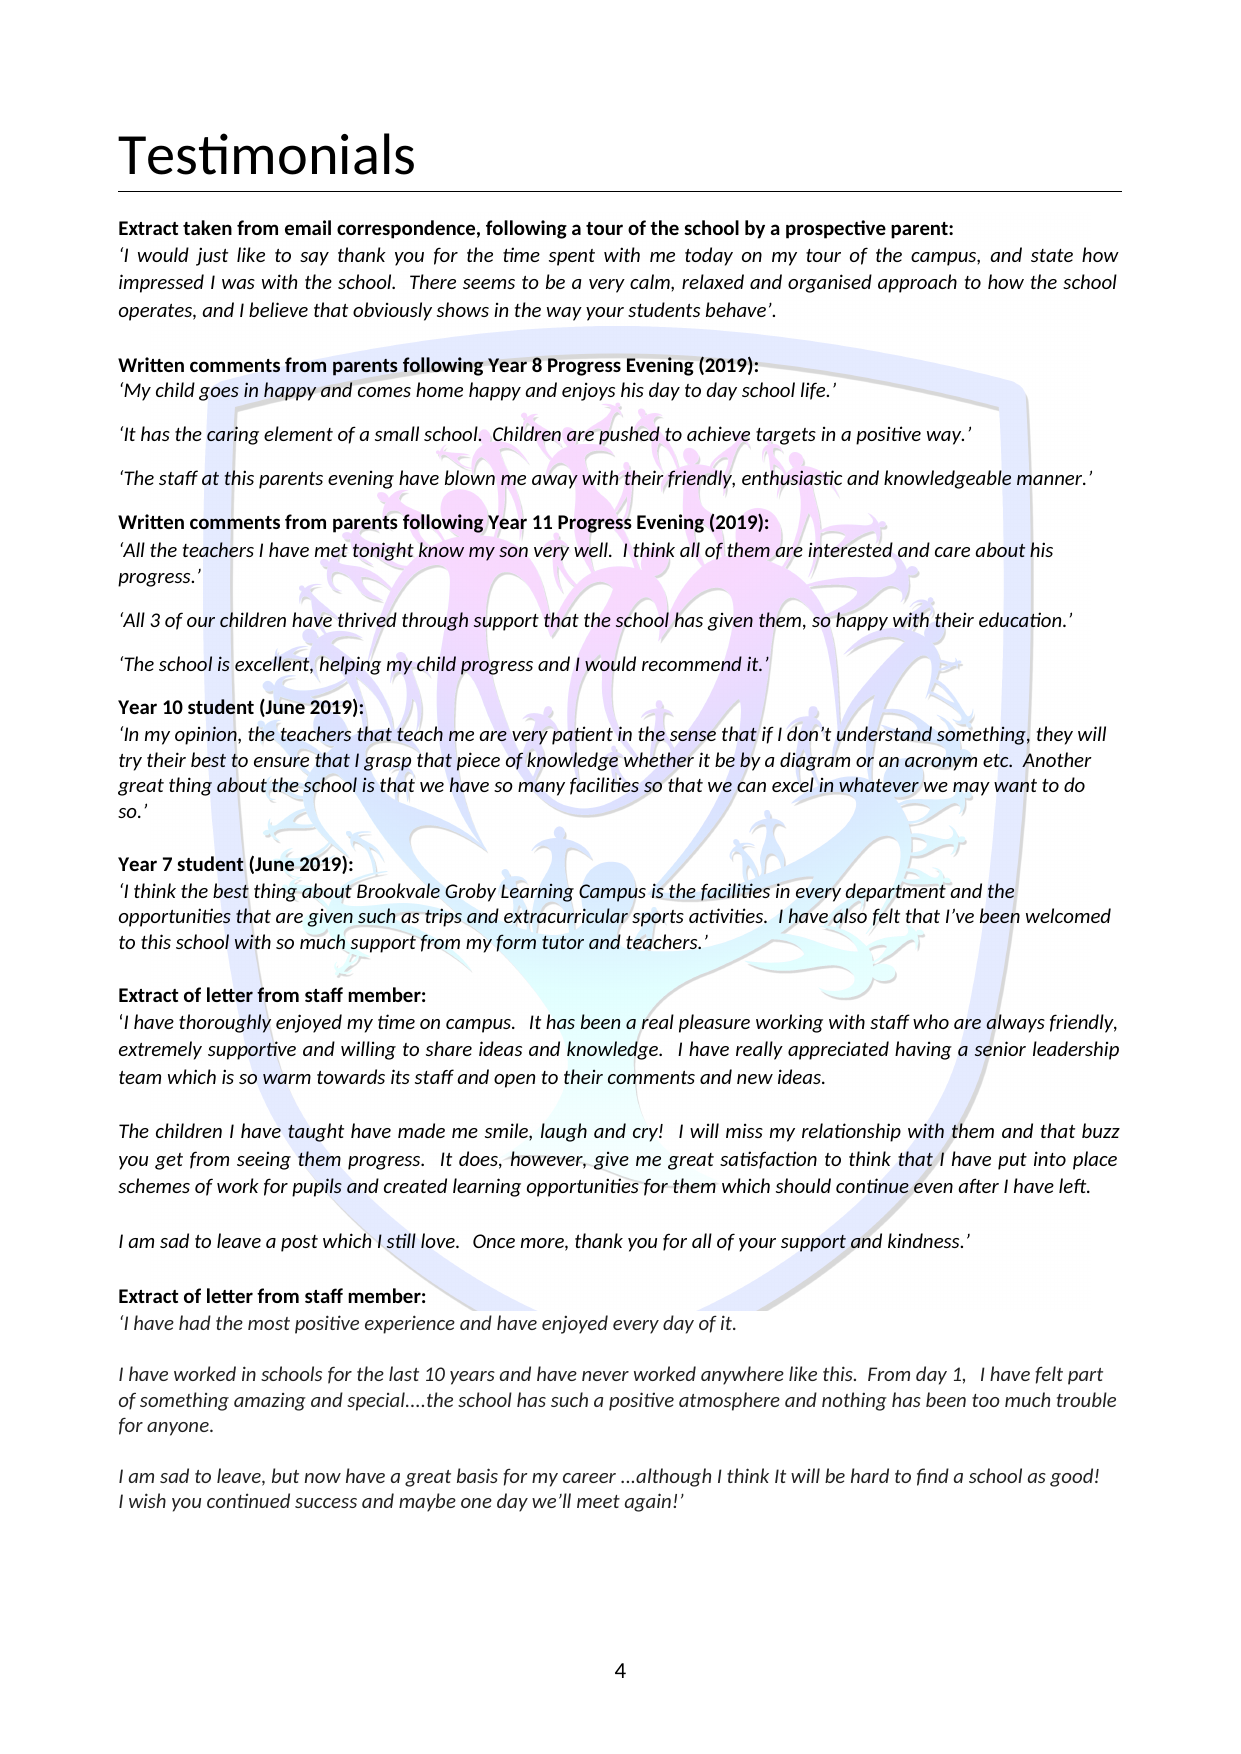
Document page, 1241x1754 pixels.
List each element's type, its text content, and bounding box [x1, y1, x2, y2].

text I am sad to leave, but now have a great basis for my career ...although I think It will be hard to find a school as good! [118, 1463, 1122, 1488]
text Year 7 student (June 2019): [118, 851, 1122, 876]
text Written comments from parents following Year 8 Progress Evening (2019): [118, 352, 1122, 377]
text I wish you continued success and maybe one day we’ll meet again!’ [118, 1488, 1122, 1514]
text Written comments from parents following Year 11 Progress Evening (2019): [118, 509, 1122, 535]
text ‘The school is excellent, helping my child progress and I would recommend it.’ [118, 651, 1122, 676]
text ‘I think the best thing about Brookvale Groby Learning Campus is the facilities in every department and the opportunities that are given such as trips and extracurricular sports activities. I have also felt that I’ve been welcomed to this school with so much support from my form tutor and teachers.’ [118, 878, 1122, 954]
text ‘All the teachers I have met tonight know my son very well. I think all of them are interested and care about his progress.’ [118, 537, 1122, 589]
text Year 10 student (June 2019): [118, 694, 1122, 720]
text ‘The staff at this parents evening have blown me away with their friendly, enthusiastic and knowledgeable manner.’ [118, 465, 1122, 491]
text Extract of letter from staff member: [118, 1283, 1122, 1308]
text ‘I have had the most positive experience and have enjoyed every day of it. [118, 1311, 1122, 1336]
text ‘I have thoroughly enjoyed my time on campus. It has been a real pleasure working with staff who are always friendly, extremely supportive and willing to share ideas and knowledge. I have really appreciated having a senior leadership team which is so warm towards its staff and open to their comments and new ideas. [118, 1009, 1122, 1089]
text The children I have taught have made me smile, laugh and cry! I will miss my relationship with them and that buzz you get from seeing them progress. It does, however, give me great satisfaction to think that I have put into place schemes of work for pupils and created learning opportunities for them which should continue even after I have left. [118, 1119, 1122, 1199]
text I have worked in schools for the last 10 years and have never worked anywhere like this. From day 1, I have felt part of something amazing and special....the school has such a positive atmosphere and nothing has been too much trouble for anyone. [118, 1361, 1122, 1438]
text ‘It has the caring element of a small school. Children are pushed to achieve targets in a positive way.’ [118, 421, 1122, 447]
text ‘My child goes in happy and comes home happy and enjoys his day to day school life.’ [118, 377, 1122, 403]
text ‘I would just like to say thank you for the time spent with me today on my tour of the campus, and state how impressed I was with the school. There seems to be a very calm, relaxed and organised approach to how the school operates, and I believe that obviously shows in the way your students behave’. [118, 242, 1122, 322]
text Extract taken from email correspondence, following a tour of the school by a prospective parent: [118, 215, 1122, 240]
text ‘In my opinion, the teachers that teach me are very patient in the sense that if I don’t understand something, they will try their best to ensure that I grasp that piece of knowledge whether it be by a diagram or an acronym etc. Another great thing about the school is that we have so many facilities so that we can excel in whatever we may want to do so.’ [118, 722, 1122, 823]
text Extract of letter from staff member: [118, 982, 1122, 1007]
text I am sad to leave a post which I still love. Once more, thank you for all of your support and kindness.’ [118, 1228, 1122, 1254]
text Testimonials [118, 118, 1122, 191]
text ‘All 3 of our children have thrived through support that the school has given them, so happy with their education.’ [118, 607, 1122, 633]
